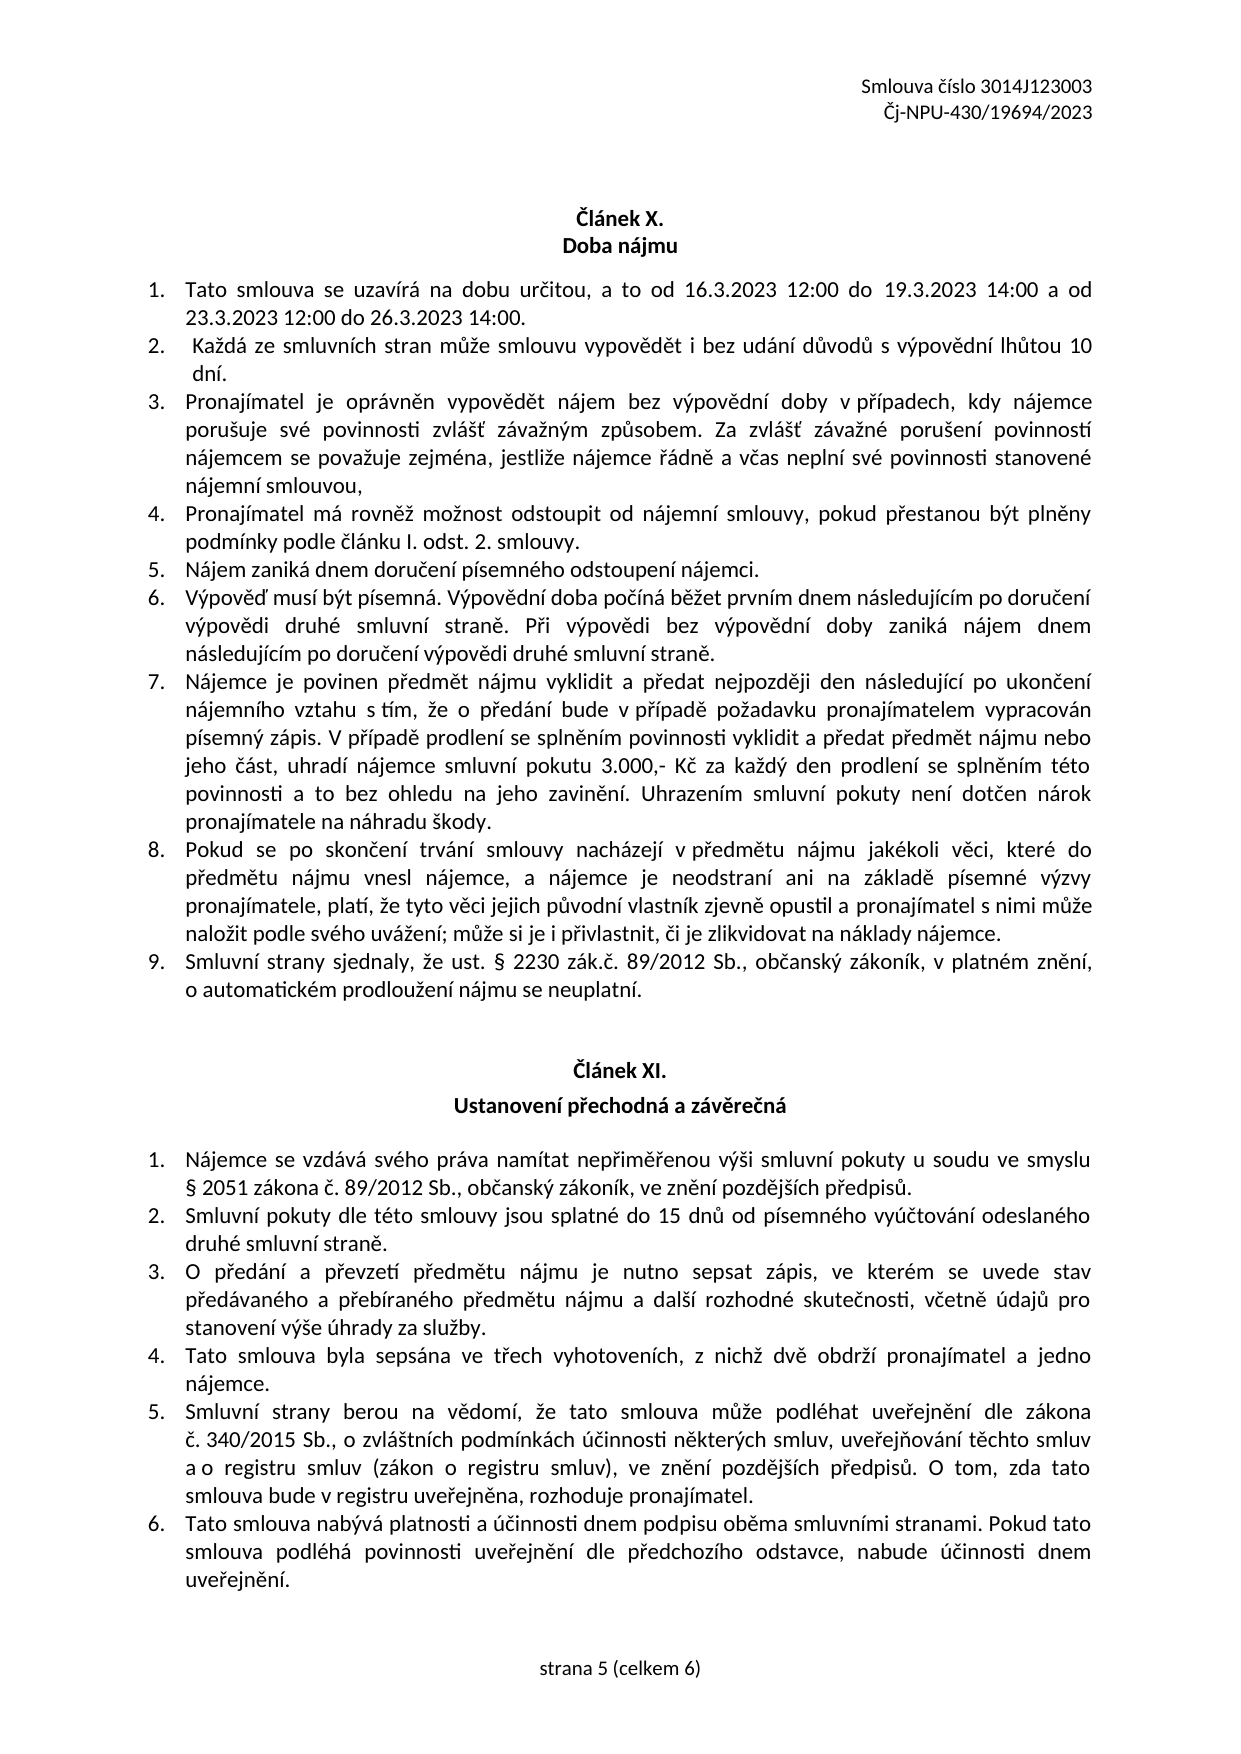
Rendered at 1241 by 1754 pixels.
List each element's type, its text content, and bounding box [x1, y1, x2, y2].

text Doba nájmu [148, 232, 1093, 260]
list Pronajímatel je oprávněn vypovědět nájem bez výpovědní doby v případech, kdy nájemce porušuje své povinnosti zvlášť závažným způsobem. Za zvlášť závažné porušení povinností nájemcem se považuje zejména, jestliže nájemce řádně a včas neplní své povinnosti stanovené nájemní smlouvou, [148, 387, 1093, 499]
list Nájemce je povinen předmět nájmu vyklidit a předat nejpozději den následující po ukončení nájemního vztahu s tím, že o předání bude v případě požadavku pronajímatelem vypracován písemný zápis. V případě prodlení se splněním povinnosti vyklidit a předat předmět nájmu nebo jeho část, uhradí nájemce smluvní pokutu 3.000,- Kč za každý den prodlení se splněním této povinnosti a to bez ohledu na jeho zavinění. Uhrazením smluvní pokuty není dotčen nárok pronajímatele na náhradu škody. [148, 667, 1093, 835]
list Výpověď musí být písemná. Výpovědní doba počíná běžet prvním dnem následujícím po doručení výpovědi druhé smluvní straně. Při výpovědi bez výpovědní doby zaniká nájem dnem následujícím po doručení výpovědi druhé smluvní straně. [148, 583, 1093, 667]
text Článek X. [148, 204, 1093, 232]
list Nájem zaniká dnem doručení písemného odstoupení nájemci. [148, 555, 1093, 583]
subtitle Článek XI. [148, 1057, 1093, 1084]
list Pokud se po skončení trvání smlouvy nacházejí v předmětu nájmu jakékoli věci, které do předmětu nájmu vnesl nájemce, a nájemce je neodstraní ani na základě písemné výzvy pronajímatele, platí, že tyto věci jejich původní vlastník zjevně opustil a pronajímatel s nimi může naložit podle svého uvážení; může si je i přivlastnit, či je zlikvidovat na náklady nájemce. [148, 835, 1093, 947]
list Tato smlouva byla sepsána ve třech vyhotoveních, z nichž dvě obdrží pronajímatel a jedno nájemce. [148, 1341, 1093, 1397]
list Tato smlouva se uzavírá na dobu určitou, a to od 16.3.2023 12:00 do 19.3.2023 14:00 a od 23.3.2023 12:00 do 26.3.2023 14:00. [148, 275, 1093, 331]
list Smluvní pokuty dle této smlouvy jsou splatné do 15 dnů od písemného vyúčtování odeslaného druhé smluvní straně. [148, 1201, 1093, 1257]
list Každá ze smluvních stran může smlouvu vypovědět i bez udání důvodů s výpovědní lhůtou 10 dní. [148, 331, 1093, 387]
list Tato smlouva nabývá platnosti a účinnosti dnem podpisu oběma smluvními stranami. Pokud tato smlouva podléhá povinnosti uveřejnění dle předchozího odstavce, nabude účinnosti dnem uveřejnění. [148, 1509, 1093, 1593]
list O předání a převzetí předmětu nájmu je nutno sepsat zápis, ve kterém se uvede stav předávaného a přebíraného předmětu nájmu a další rozhodné skutečnosti, včetně údajů pro stanovení výše úhrady za služby. [148, 1257, 1093, 1341]
list Smluvní strany berou na vědomí, že tato smlouva může podléhat uveřejnění dle zákona č. 340/2015 Sb., o zvláštních podmínkách účinnosti některých smluv, uveřejňování těchto smluv a o registru smluv (zákon o registru smluv), ve znění pozdějších předpisů. O tom, zda tato smlouva bude v registru uveřejněna, rozhoduje pronajímatel. [148, 1397, 1093, 1509]
text Ustanovení přechodná a závěrečná [148, 1091, 1093, 1119]
list Nájemce se vzdává svého práva namítat nepřiměřenou výši smluvní pokuty u soudu ve smyslu § 2051 zákona č. 89/2012 Sb., občanský zákoník, ve znění pozdějších předpisů. [148, 1145, 1093, 1201]
list Smluvní strany sjednaly, že ust. § 2230 zák.č. 89/2012 Sb., občanský zákoník, v platném znění, o automatickém prodloužení nájmu se neuplatní. [148, 947, 1093, 1003]
list Pronajímatel má rovněž možnost odstoupit od nájemní smlouvy, pokud přestanou být plněny podmínky podle článku I. odst. 2. smlouvy. [148, 499, 1093, 555]
